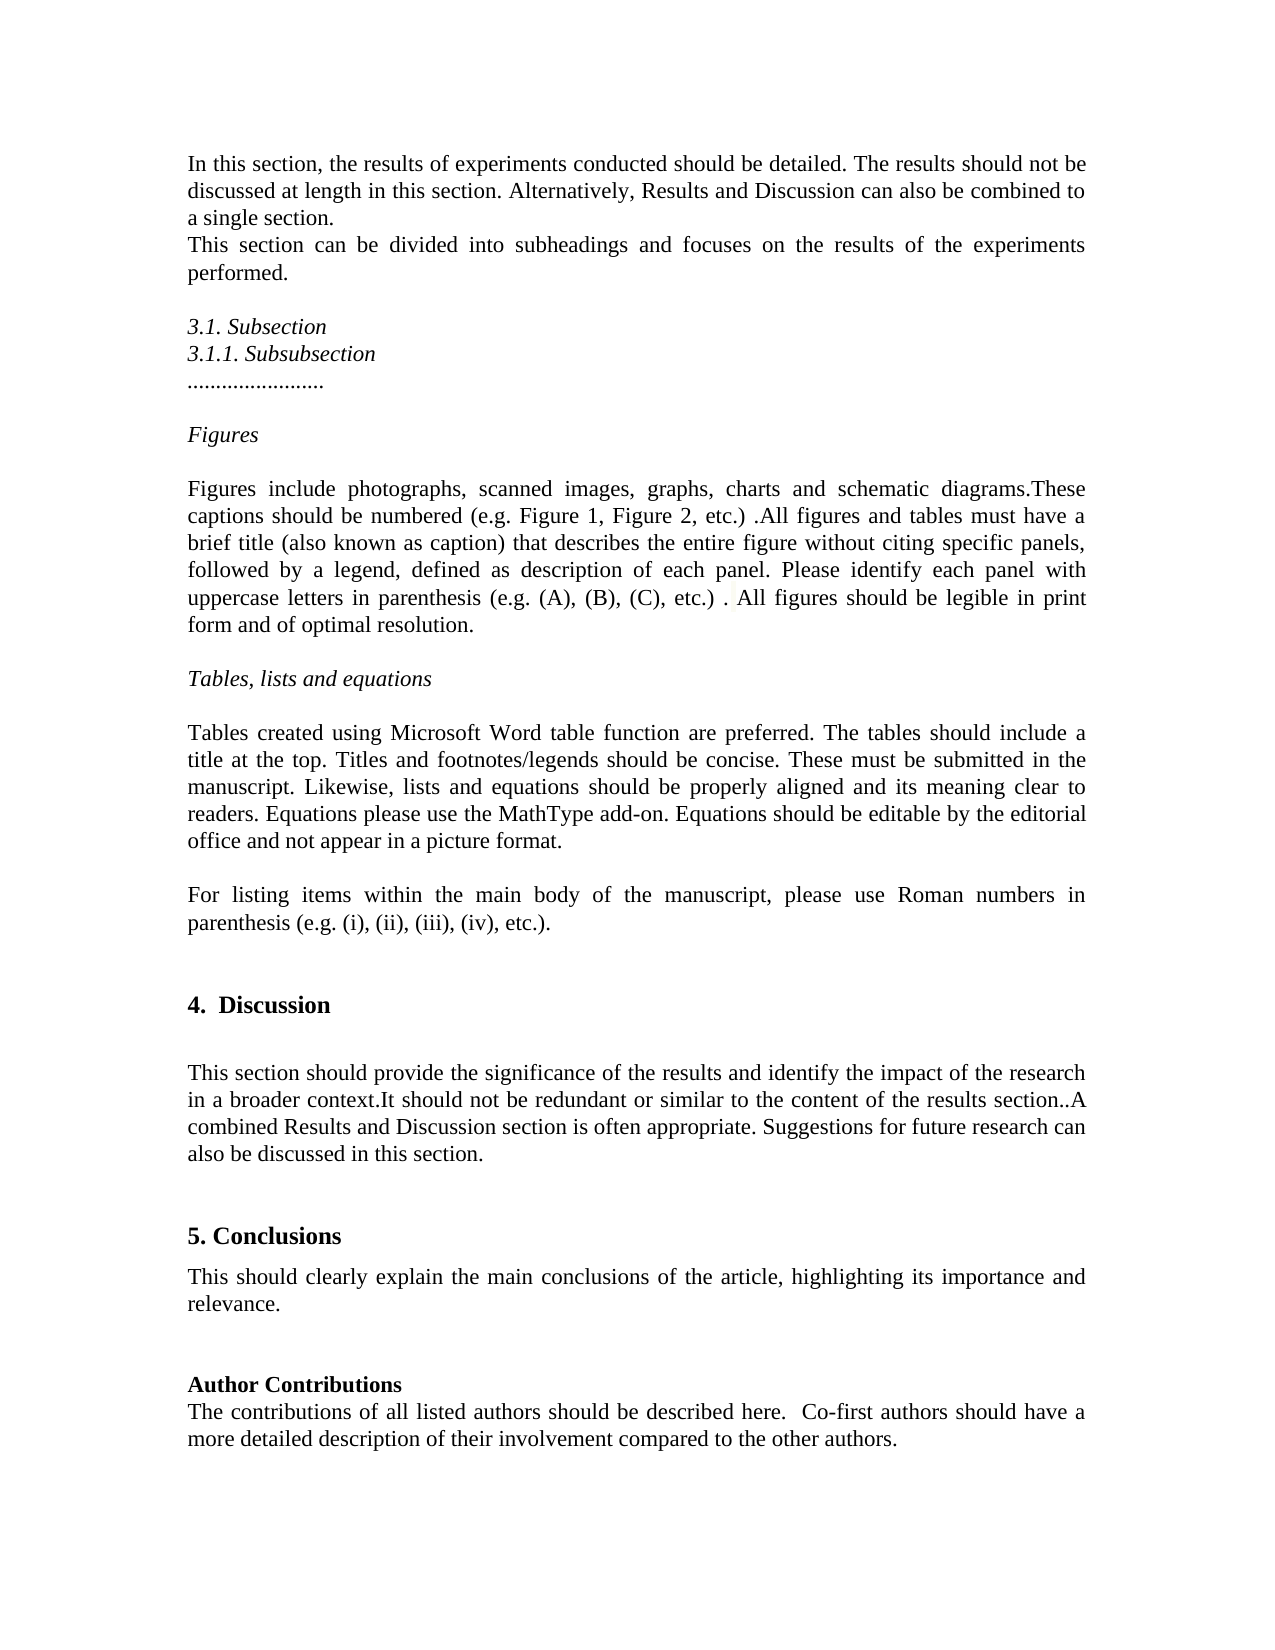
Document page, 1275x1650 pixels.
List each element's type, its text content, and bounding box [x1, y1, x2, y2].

text 3.1. Subsection [187, 312, 1087, 339]
text Tables, lists and equations [187, 664, 1087, 692]
text Figures [187, 421, 1087, 448]
text ........................ [187, 367, 1087, 394]
text This section should provide the significance of the results and identify the impact of the research in a broader context.It should not be redundant or similar to the content of the results section..A combined Results and Discussion section is often appropriate. Suggestions for future research can also be discussed in this section. [187, 1058, 1087, 1167]
text In this section, the results of experiments conducted should be detailed. The results should not be discussed at length in this section. Alternatively, Results and Discussion can also be combined to a single section. [187, 150, 1087, 231]
text Figures include photographs, scanned images, graphs, charts and schematic diagrams.These captions should be numbered (e.g. Figure 1, Figure 2, etc.) .All figures and tables must have a brief title (also known as caption) that describes the entire figure without citing specific panels, followed by a legend, defined as description of each panel. Please identify each panel with uppercase letters in parenthesis (e.g. (A), (B), (C), etc.) . All figures should be legible in print form and of optimal resolution. [187, 475, 1087, 637]
subtitle Discussion [187, 992, 1057, 1019]
text 3.1.1. Subsubsection [187, 339, 1087, 367]
text Tables created using Microsoft Word table function are preferred. The tables should include a title at the top. Titles and footnotes/legends should be concise. These must be submitted in the manuscript. Likewise, lists and equations should be properly aligned and its meaning clear to readers. Equations please use the MathType add-on. Equations should be editable by the editorial office and not appear in a picture format. [187, 719, 1087, 854]
text This section can be divided into subheadings and focuses on the results of the experiments performed. [187, 231, 1087, 285]
text This should clearly explain the main conclusions of the article, highlighting its importance and relevance. [187, 1262, 1087, 1317]
text Author Contributions [187, 1371, 1087, 1398]
text The contributions of all listed authors should be described here. Co-first authors should have a more detailed description of their involvement compared to the other authors. [187, 1398, 1087, 1452]
subtitle Conclusions [187, 1223, 1057, 1250]
text For listing items within the main body of the manuscript, please use Roman numbers in parenthesis (e.g. (i), (ii), (iii), (iv), etc.). [187, 881, 1087, 935]
